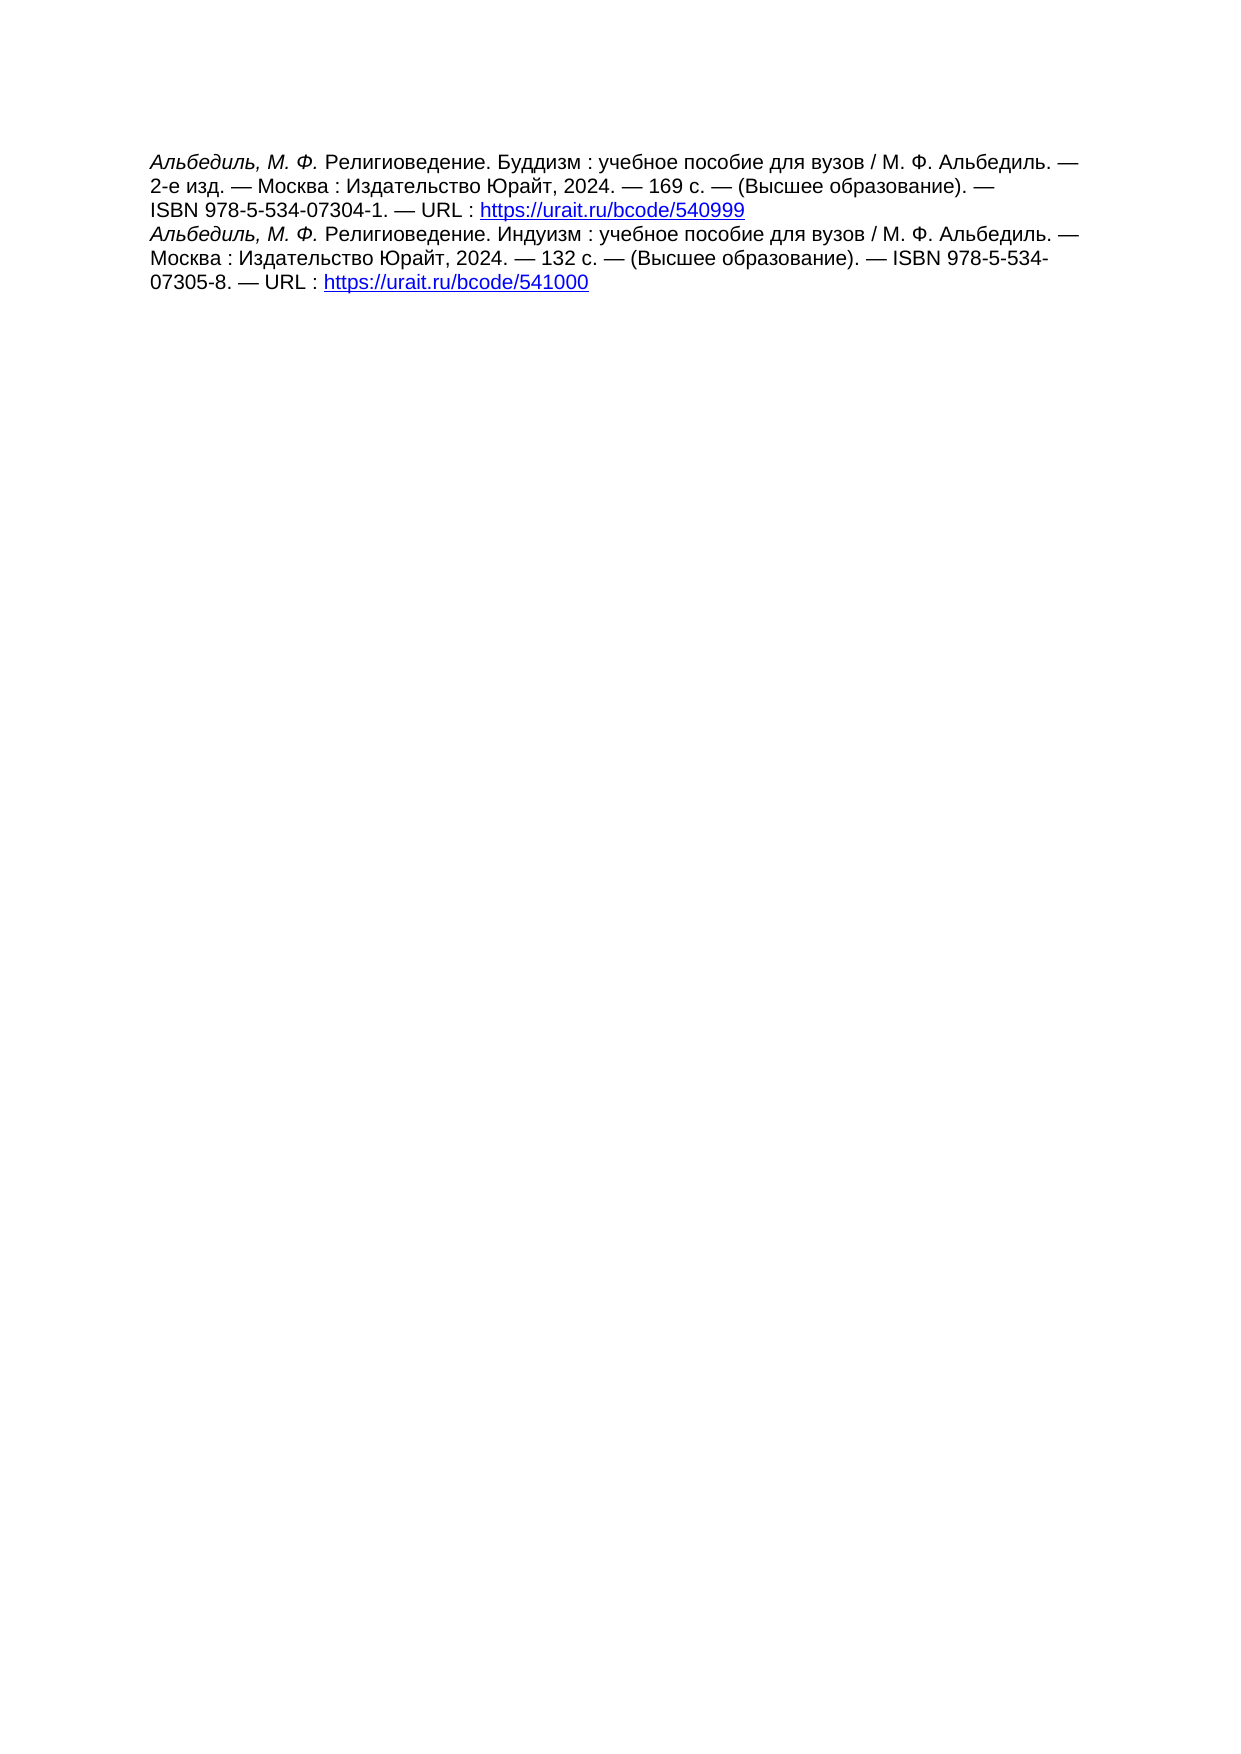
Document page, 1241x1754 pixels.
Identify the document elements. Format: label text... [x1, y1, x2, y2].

text Альбедиль, М. Ф. Религиоведение. Индуизм : учебное пособие для вузов / М. Ф. Альбедиль. — Москва : Издательство Юрайт, 2024. — 132 с. — (Высшее образование). — ISBN 978-5-534-07305-8. — URL : https://urait.ru/bcode/541000 [150, 222, 1090, 294]
text Альбедиль, М. Ф. Религиоведение. Буддизм : учебное пособие для вузов / М. Ф. Альбедиль. — 2-е изд. — Москва : Издательство Юрайт, 2024. — 169 с. — (Высшее образование). — ISBN 978-5-534-07304-1. — URL : https://urait.ru/bcode/540999 [150, 150, 1090, 222]
